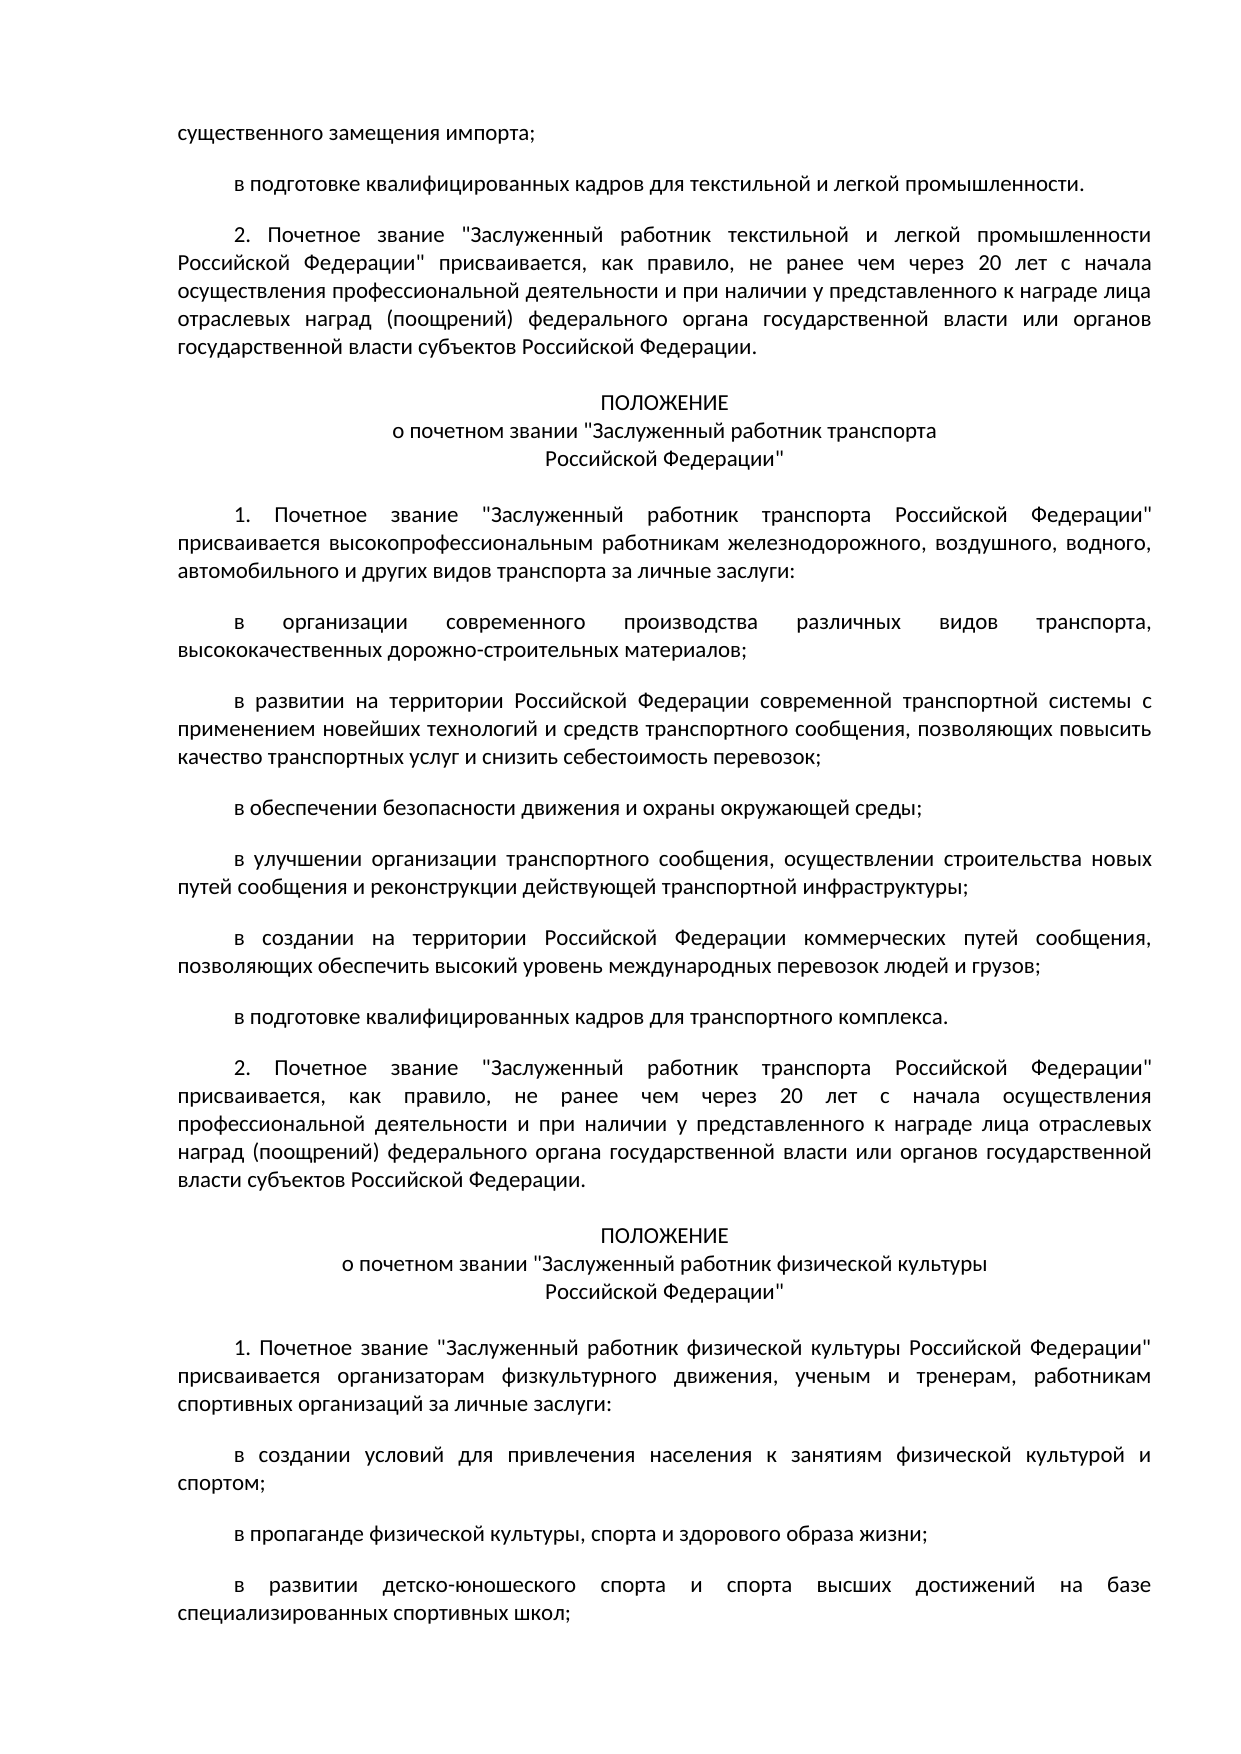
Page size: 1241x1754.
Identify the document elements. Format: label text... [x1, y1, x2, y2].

text о почетном звании "Заслуженный работник физической культуры [177, 1249, 1152, 1277]
text в организации современного производства различных видов транспорта, высококачественных дорожно-строительных материалов; [177, 607, 1152, 663]
text 1. Почетное звание "Заслуженный работник физической культуры Российской Федерации" присваивается организаторам физкультурного движения, ученым и тренерам, работникам спортивных организаций за личные заслуги: [177, 1333, 1152, 1417]
text в пропаганде физической культуры, спорта и здорового образа жизни; [177, 1519, 1152, 1547]
text в подготовке квалифицированных кадров для транспортного комплекса. [177, 1002, 1152, 1030]
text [177, 118, 1152, 146]
text 2. Почетное звание "Заслуженный работник текстильной и легкой промышленности Российской Федерации" присваивается, как правило, не ранее чем через 20 лет с начала осуществления профессиональной деятельности и при наличии у представленного к награде лица отраслевых наград (поощрений) федерального органа государственной власти или органов государственной власти субъектов Российской Федерации. [177, 220, 1152, 360]
text в подготовке квалифицированных кадров для текстильной и легкой промышленности. [177, 169, 1152, 197]
text в создании условий для привлечения населения к занятиям физической культурой и спортом; [177, 1440, 1152, 1496]
text ПОЛОЖЕНИЕ [177, 388, 1152, 416]
text ПОЛОЖЕНИЕ [177, 1221, 1152, 1249]
text 2. Почетное звание "Заслуженный работник транспорта Российской Федерации" присваивается, как правило, не ранее чем через 20 лет с начала осуществления профессиональной деятельности и при наличии у представленного к награде лица отраслевых наград (поощрений) федерального органа государственной власти или органов государственной власти субъектов Российской Федерации. [177, 1053, 1152, 1193]
text в развитии детско-юношеского спорта и спорта высших достижений на базе специализированных спортивных школ; [177, 1570, 1152, 1626]
text в обеспечении безопасности движения и охраны окружающей среды; [177, 793, 1152, 821]
text 1. Почетное звание "Заслуженный работник транспорта Российской Федерации" присваивается высокопрофессиональным работникам железнодорожного, воздушного, водного, автомобильного и других видов транспорта за личные заслуги: [177, 500, 1152, 584]
text о почетном звании "Заслуженный работник транспорта [177, 416, 1152, 444]
text Российской Федерации" [177, 1277, 1152, 1305]
text Российской Федерации" [177, 444, 1152, 472]
text в создании на территории Российской Федерации коммерческих путей сообщения, позволяющих обеспечить высокий уровень международных перевозок людей и грузов; [177, 923, 1152, 979]
text в развитии на территории Российской Федерации современной транспортной системы с применением новейших технологий и средств транспортного сообщения, позволяющих повысить качество транспортных услуг и снизить себестоимость перевозок; [177, 686, 1152, 770]
text в улучшении организации транспортного сообщения, осуществлении строительства новых путей сообщения и реконструкции действующей транспортной инфраструктуры; [177, 844, 1152, 900]
